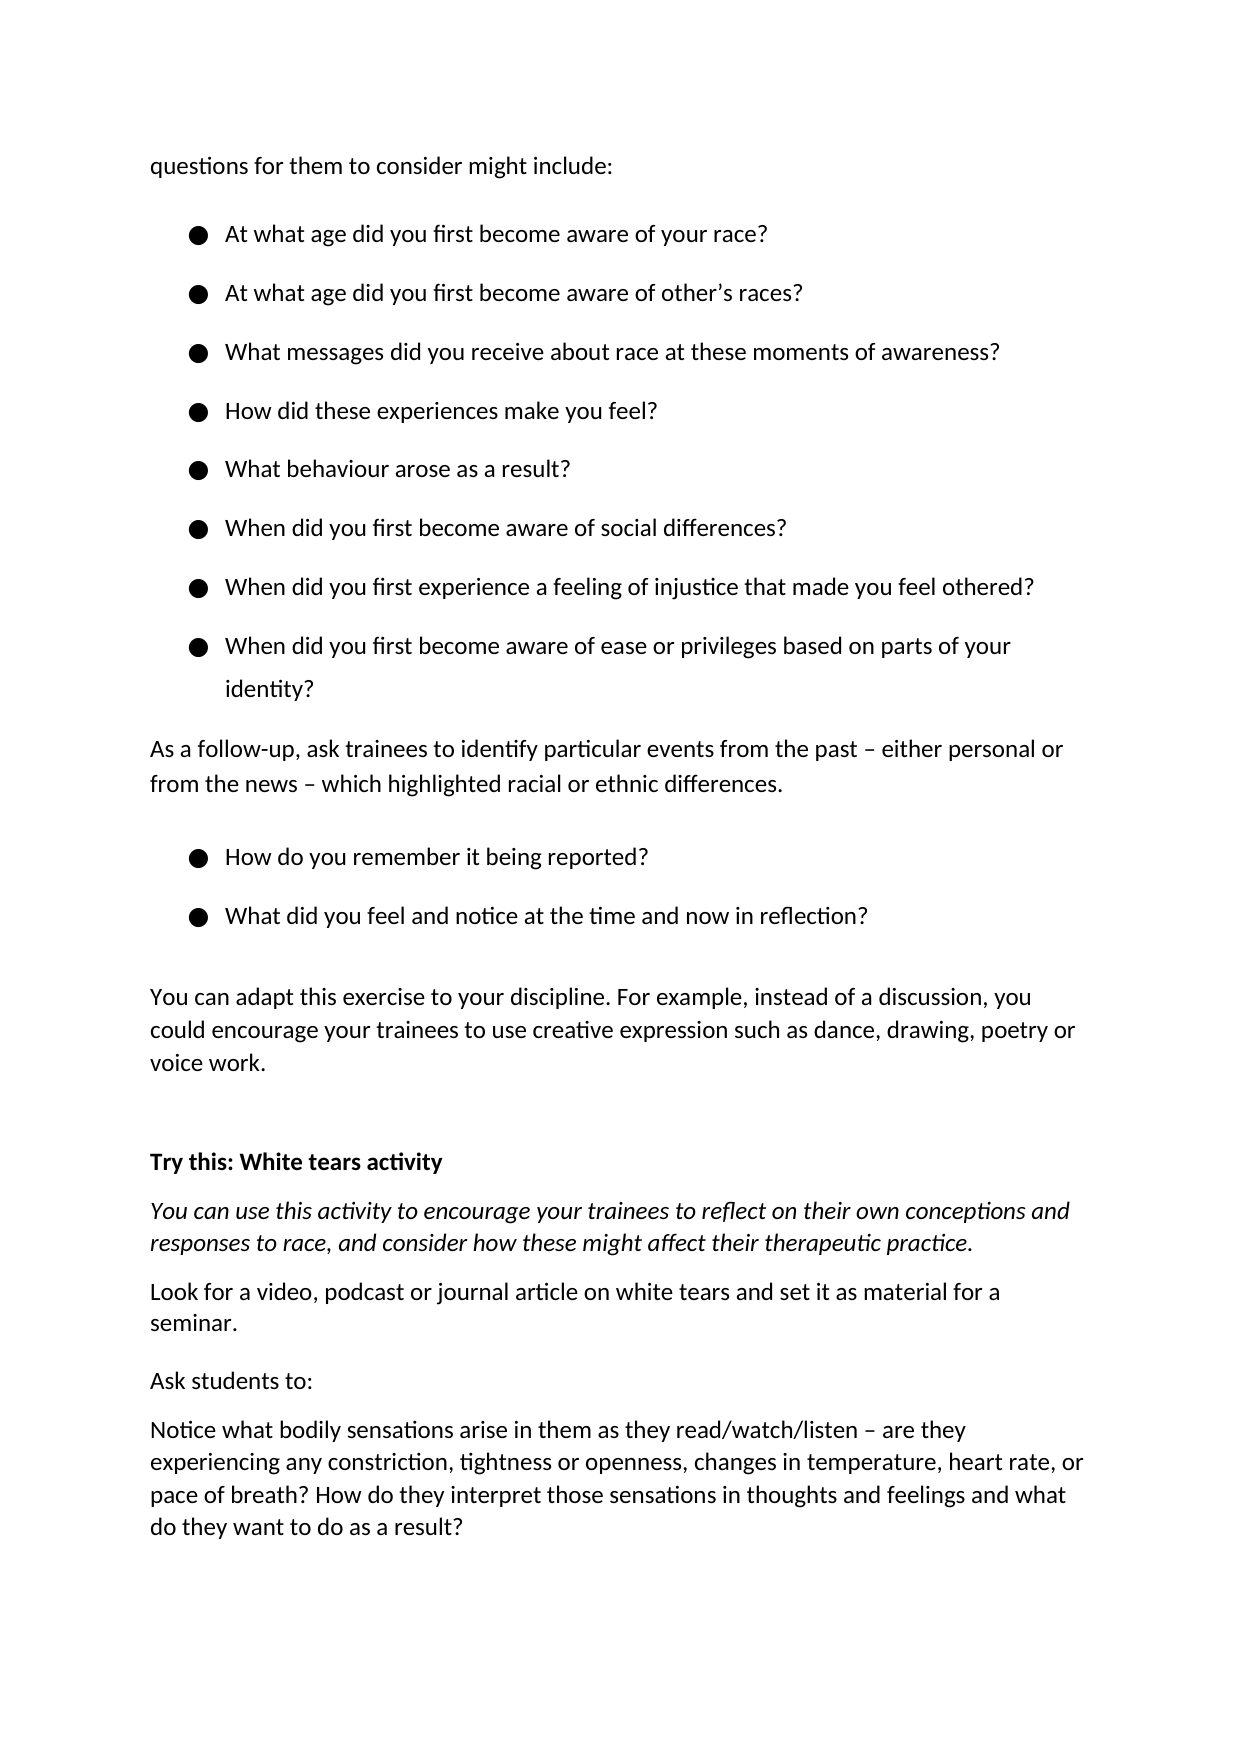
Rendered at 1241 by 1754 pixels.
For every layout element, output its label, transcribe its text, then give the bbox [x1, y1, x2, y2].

list How did these experiences make you feel? [187, 382, 1090, 433]
list When did you first become aware of social differences? [187, 500, 1090, 551]
text Notice what bodily sensations arise in them as they read/watch/listen – are they experiencing any constriction, tightness or openness, changes in temperature, heart rate, or pace of breath? How do they interpret those sensations in thoughts and feelings and what do they want to do as a result? [150, 1414, 1090, 1542]
list At what age did you first become aware of other’s races? [187, 264, 1090, 316]
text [150, 150, 1090, 181]
text You can use this activity to encourage your trainees to reflect on their own conceptions and responses to race, and consider how these might affect their therapeutic practice. [150, 1195, 1090, 1258]
text Try this: White tears activity [150, 1146, 1090, 1176]
text Ask students to: [150, 1365, 1090, 1396]
list What messages did you receive about race at these moments of awareness? [187, 323, 1090, 374]
text You can adapt this exercise to your discipline. For example, instead of a discussion, you could encourage your trainees to use creative expression such as dance, drawing, poetry or voice work. [150, 981, 1090, 1077]
text Look for a video, podcast or journal article on white tears and set it as material for a seminar. [150, 1276, 1090, 1337]
text As a follow-up, ask trainees to identify particular events from the past – either personal or from the news – which highlighted racial or ethnic differences. [150, 733, 1090, 799]
list When did you first experience a feeling of injustice that made you feel othered? [187, 559, 1090, 610]
list At what age did you first become aware of your race? [187, 206, 1090, 257]
list When did you first become aware of ease or privileges based on parts of your identity? [187, 617, 1090, 704]
list What behaviour arose as a result? [187, 441, 1090, 492]
list How do you remember it being reported? [187, 828, 1090, 879]
list What did you feel and notice at the time and now in reflection? [187, 887, 1090, 938]
